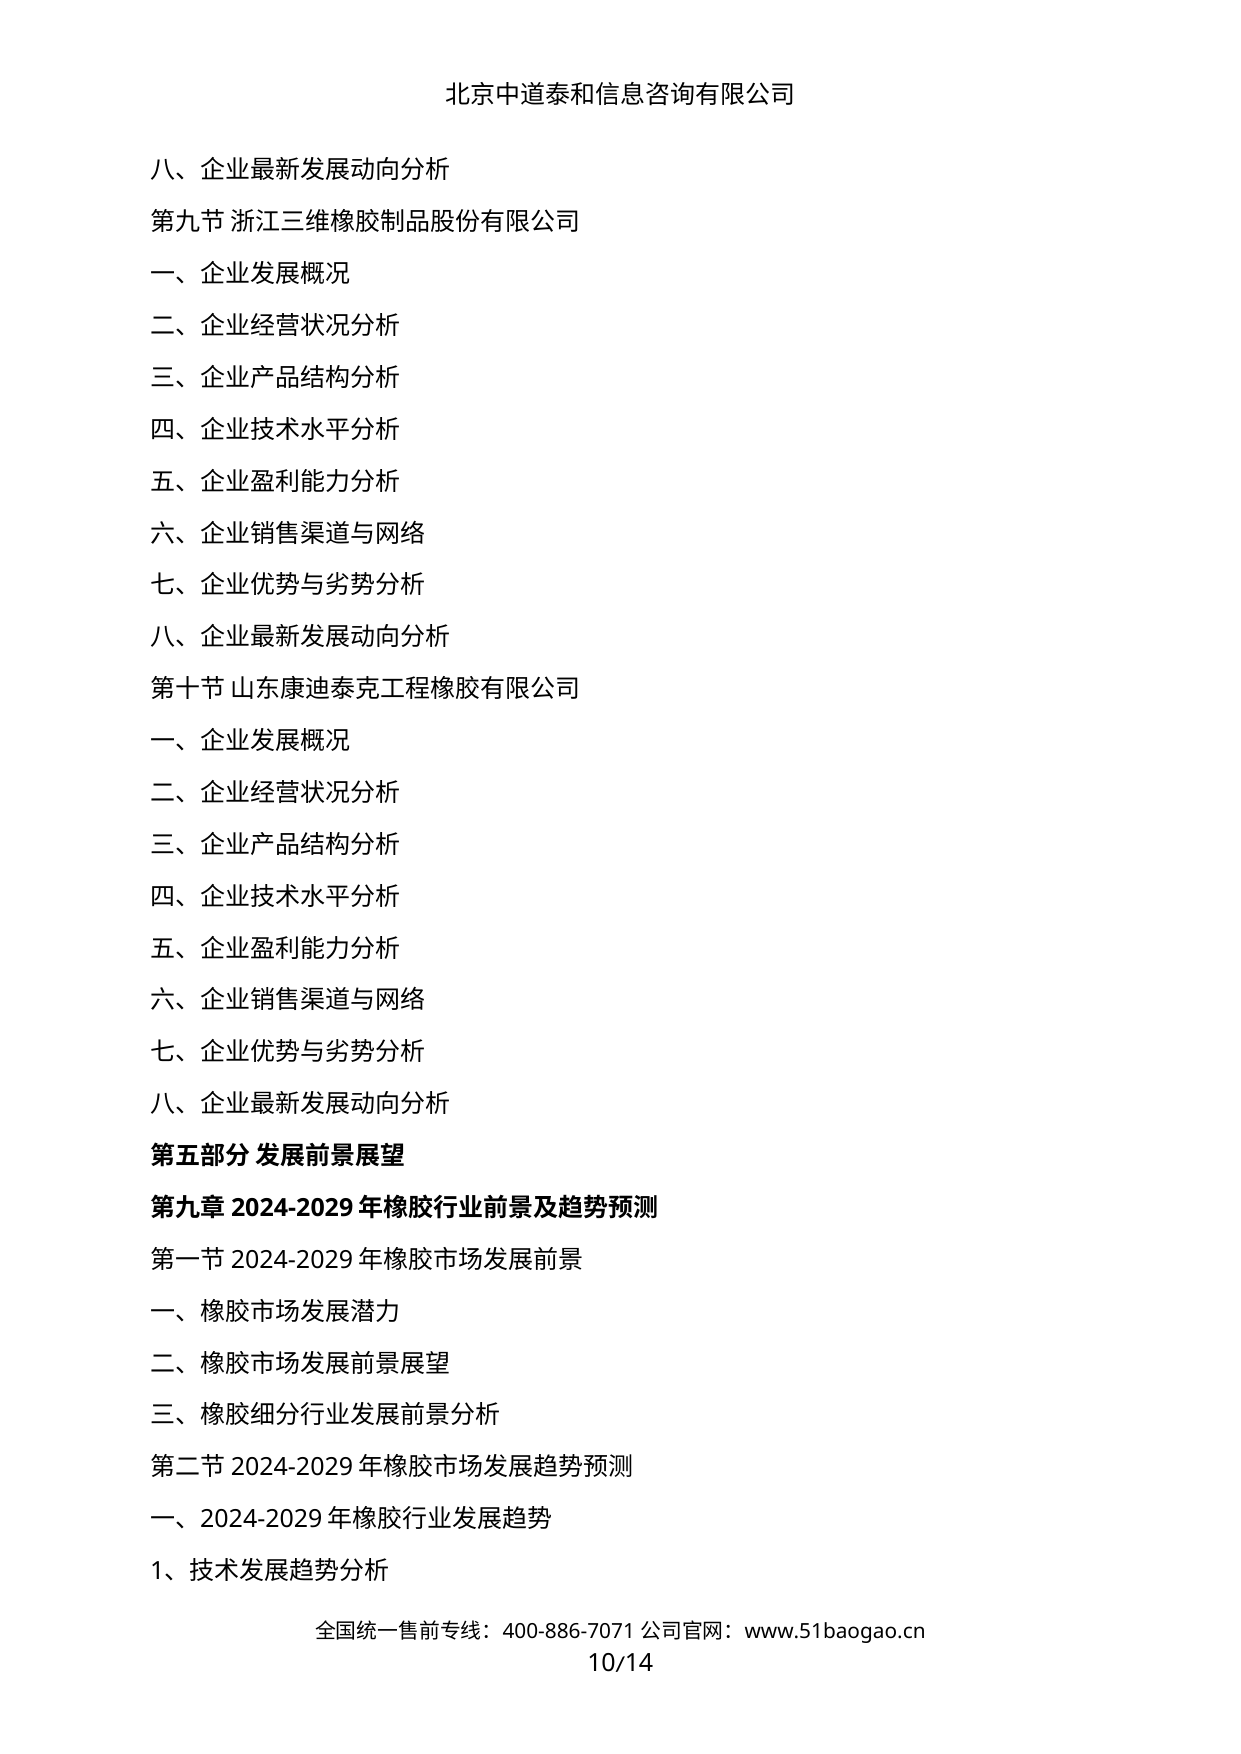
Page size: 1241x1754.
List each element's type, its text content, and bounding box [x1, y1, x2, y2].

text 二、企业经营状况分析 [150, 306, 1090, 342]
text 六、企业销售渠道与网络 [150, 980, 1090, 1016]
text 一、橡胶市场发展潜力 [150, 1291, 1090, 1327]
text 五、企业盈利能力分析 [150, 928, 1090, 964]
text 七、企业优势与劣势分析 [150, 565, 1090, 601]
text 第十节 山东康迪泰克工程橡胶有限公司 [150, 669, 1090, 705]
text 三、企业产品结构分析 [150, 357, 1090, 394]
text 三、企业产品结构分析 [150, 824, 1090, 861]
text 四、企业技术水平分析 [150, 409, 1090, 446]
text 六、企业销售渠道与网络 [150, 513, 1090, 549]
text 四、企业技术水平分析 [150, 876, 1090, 912]
text 第二节 2024-2029年橡胶市场发展趋势预测 [150, 1447, 1090, 1483]
text 七、企业优势与劣势分析 [150, 1032, 1090, 1068]
text 第一节 2024-2029年橡胶市场发展前景 [150, 1239, 1090, 1276]
text 二、橡胶市场发展前景展望 [150, 1343, 1090, 1379]
text 二、企业经营状况分析 [150, 772, 1090, 809]
text 八、企业最新发展动向分析 [150, 617, 1090, 653]
text 一、2024-2029年橡胶行业发展趋势 [150, 1499, 1090, 1535]
text 一、企业发展概况 [150, 721, 1090, 757]
text 第五部分 发展前景展望 [150, 1136, 1090, 1172]
text 第九章 2024-2029年橡胶行业前景及趋势预测 [150, 1187, 1090, 1224]
text 第九节 浙江三维橡胶制品股份有限公司 [150, 202, 1090, 238]
text 八、企业最新发展动向分析 [150, 150, 1090, 186]
text 八、企业最新发展动向分析 [150, 1084, 1090, 1120]
text 三、橡胶细分行业发展前景分析 [150, 1395, 1090, 1431]
text 1、技术发展趋势分析 [150, 1551, 1090, 1587]
text 一、企业发展概况 [150, 254, 1090, 290]
text 五、企业盈利能力分析 [150, 461, 1090, 497]
